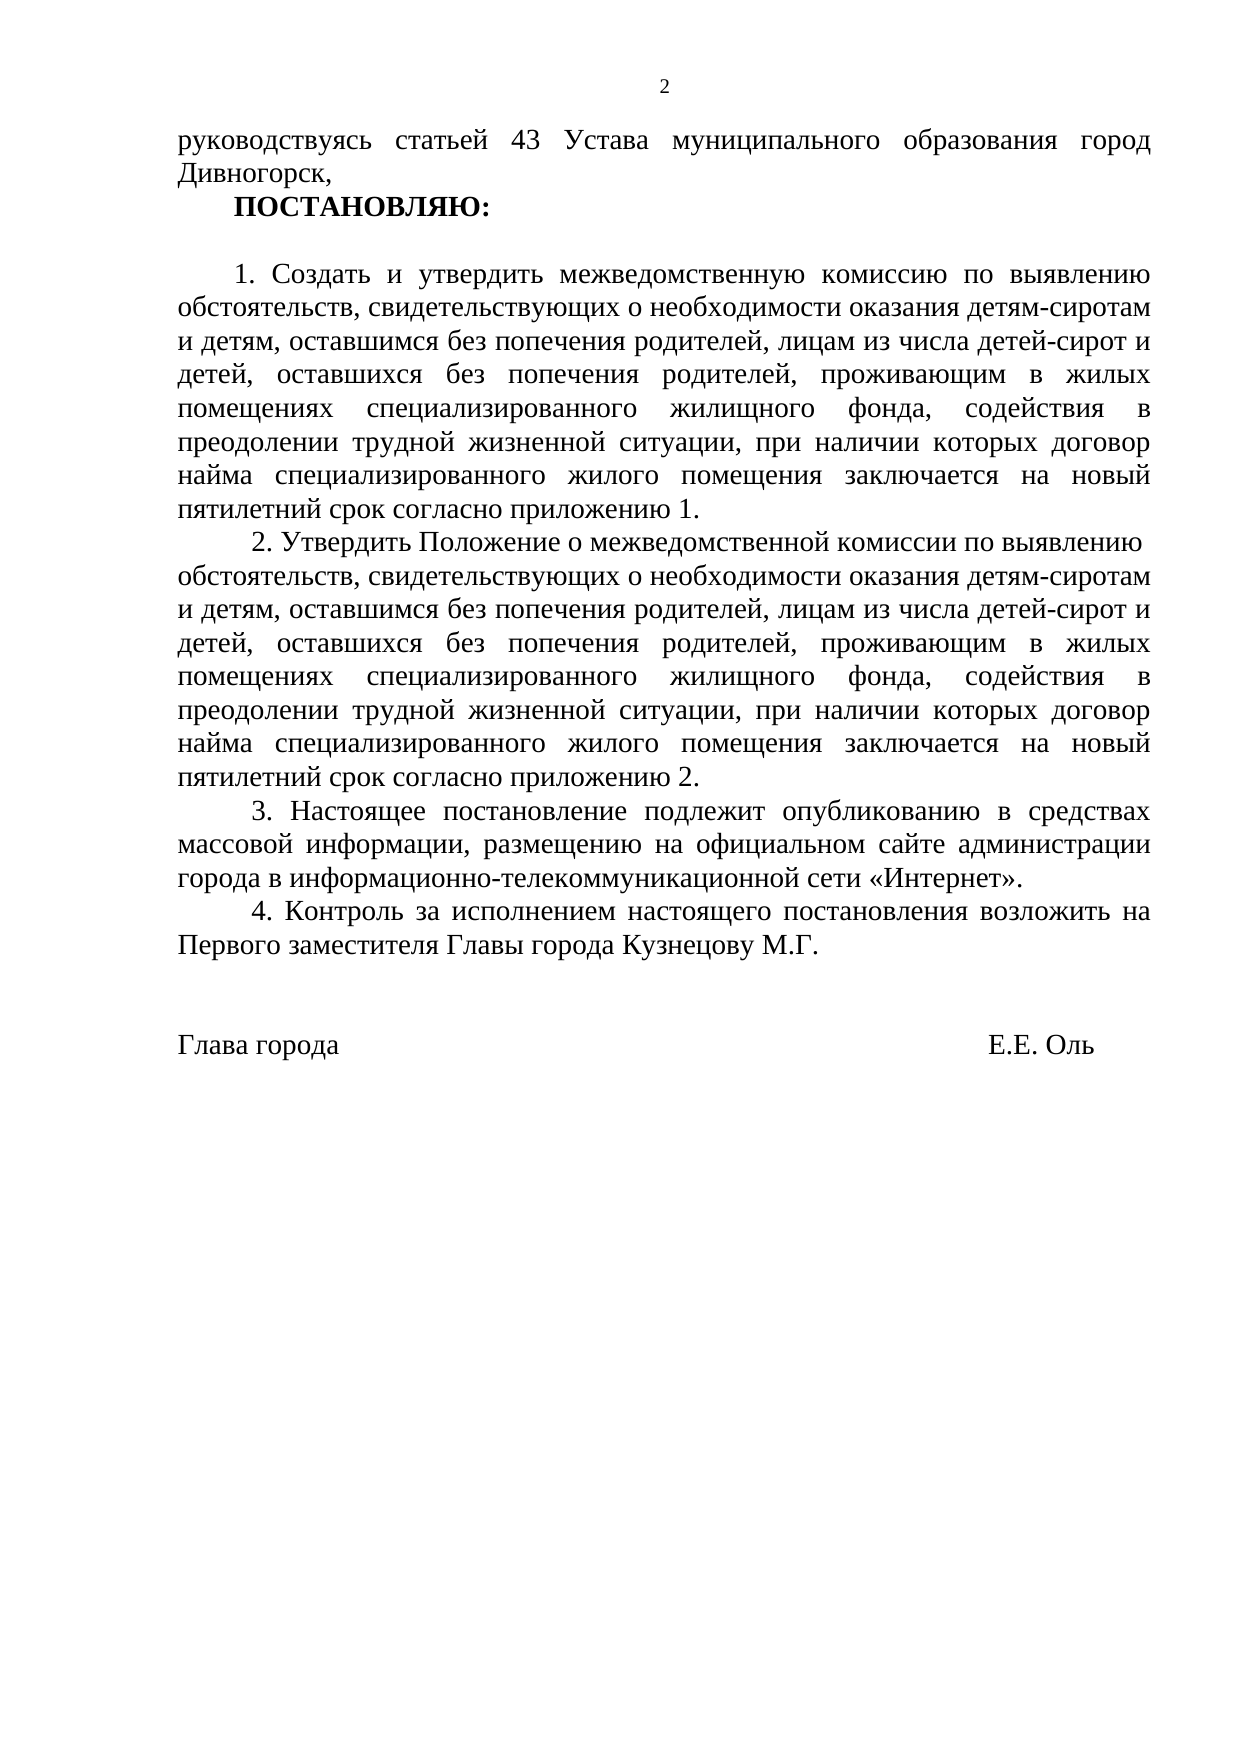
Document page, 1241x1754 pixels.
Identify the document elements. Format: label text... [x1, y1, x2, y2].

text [177, 122, 1152, 189]
text 1. Создать и утвердить межведомственную комиссию по выявлению обстоятельств, свидетельствующих о необходимости оказания детям-сиротам и детям, оставшимся без попечения родителей, лицам из числа детей-сирот и детей, оставшихся без попечения родителей, проживающим в жилых помещениях специализированного жилищного фонда, содействия в преодолении трудной жизненной ситуации, при наличии которых договор найма специализированного жилого помещения заключается на новый пятилетний срок согласно приложению 1. [177, 256, 1152, 524]
text 2. Утвердить Положение о межведомственной комиссии по выявлению [177, 524, 1152, 558]
text Глава города Е.Е. Оль [177, 1027, 1152, 1061]
text обстоятельств, свидетельствующих о необходимости оказания детям-сиротам и детям, оставшимся без попечения родителей, лицам из числа детей-сирот и детей, оставшихся без попечения родителей, проживающим в жилых помещениях специализированного жилищного фонда, содействия в преодолении трудной жизненной ситуации, при наличии которых договор найма специализированного жилого помещения заключается на новый пятилетний срок согласно приложению 2. [177, 558, 1152, 793]
text 4. Контроль за исполнением настоящего постановления возложить на Первого заместителя Главы города Кузнецову М.Г. [177, 893, 1152, 960]
text 3. Настоящее постановление подлежит опубликованию в средствах массовой информации, размещению на официальном сайте администрации города в информационно-телекоммуникационной сети «Интернет». [177, 793, 1152, 893]
text ПОСТАНОВЛЯЮ: [177, 189, 1152, 222]
